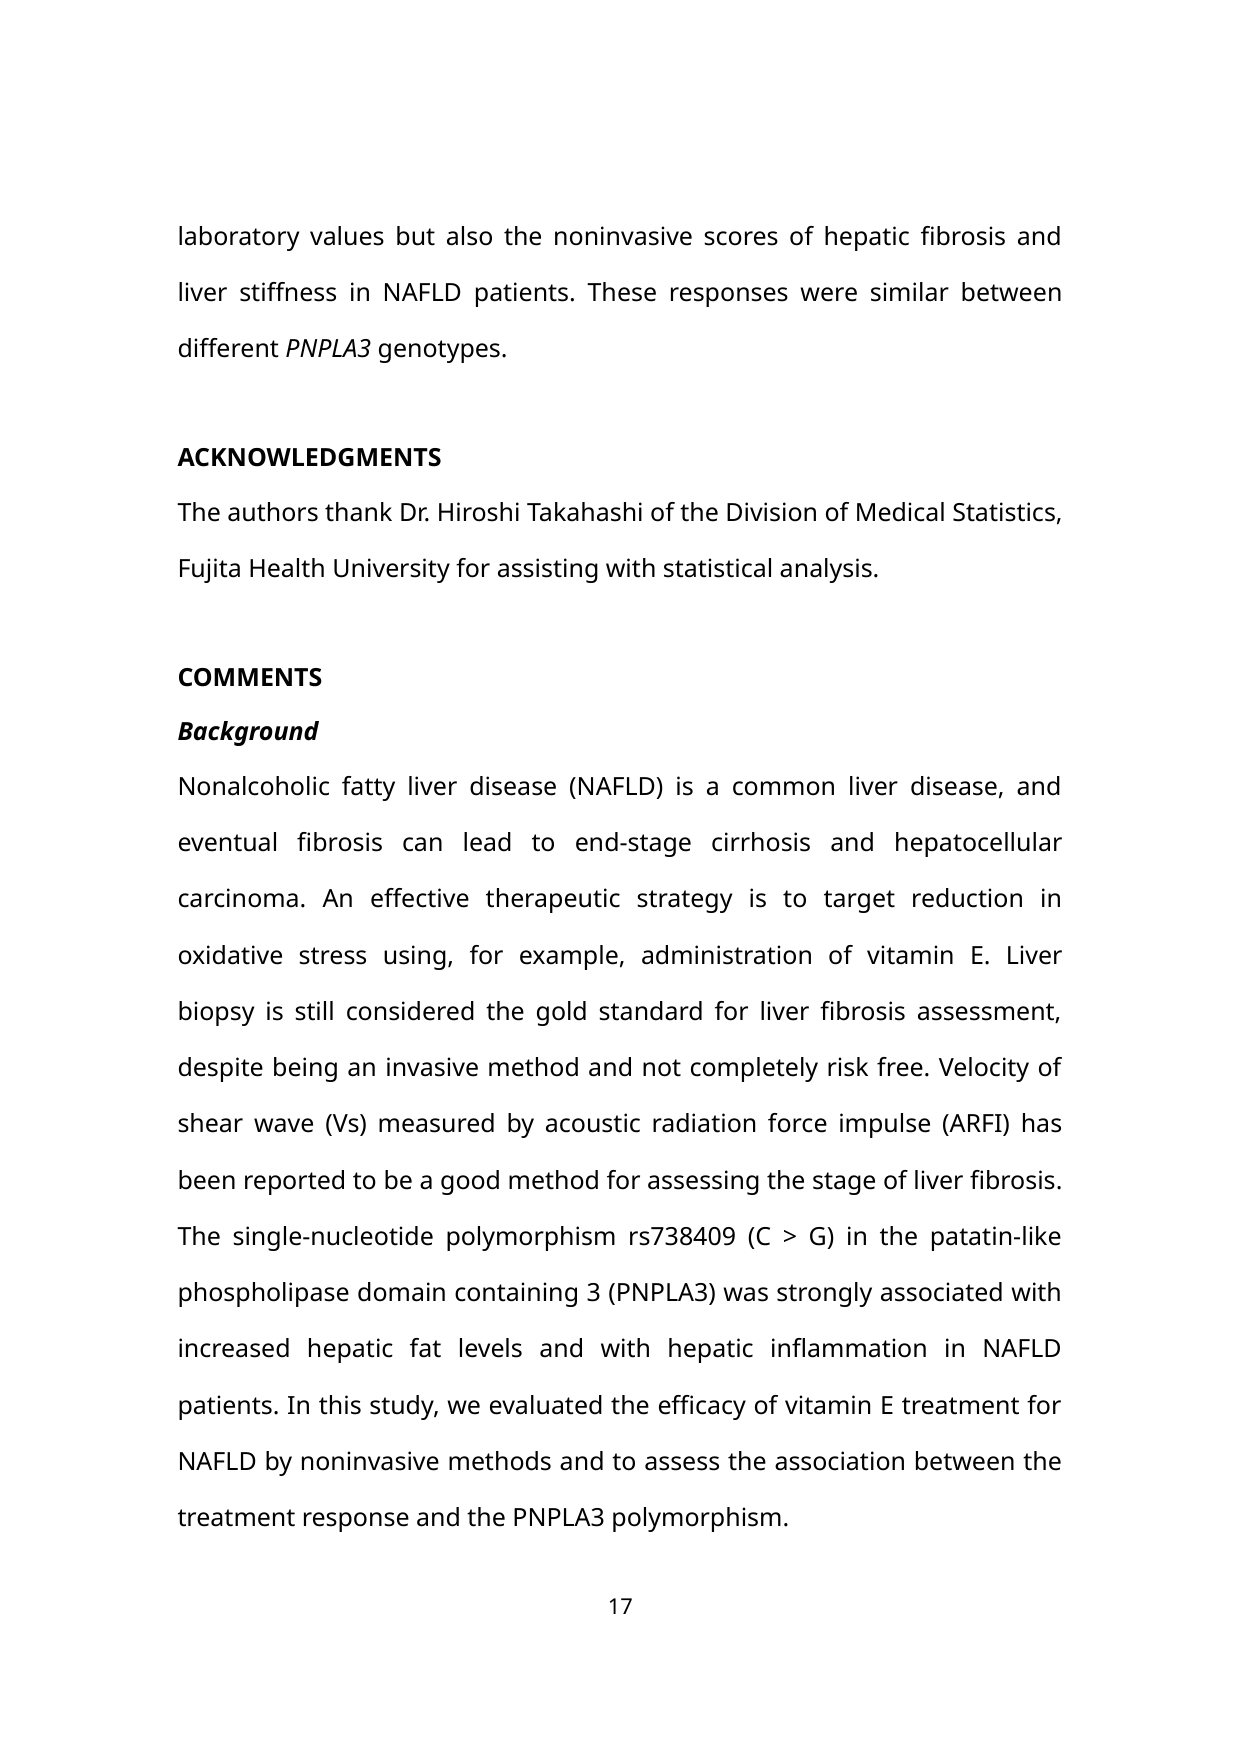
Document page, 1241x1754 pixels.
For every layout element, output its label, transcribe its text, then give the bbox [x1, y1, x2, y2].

text ACKNOWLEDGMENTS [177, 438, 1063, 476]
text Nonalcoholic fatty liver disease (NAFLD) is a common liver disease, and eventual fibrosis can lead to end-stage cirrhosis and hepatocellular carcinoma. An effective therapeutic strategy is to target reduction in oxidative stress using, for example, administration of vitamin E. Liver biopsy is still considered the gold standard for liver fibrosis assessment, despite being an invasive method and not completely risk free. Velocity of shear wave (Vs) measured by acoustic radiation force impulse (ARFI) has been reported to be a good method for assessing the stage of liver fibrosis. The single-nucleotide polymorphism rs738409 (C > G) in the patatin-like phospholipase domain containing 3 (PNPLA3) was strongly associated with increased hepatic fat levels and with hepatic inflammation in NAFLD patients. In this study, we evaluated the efficacy of vitamin E treatment for NAFLD by noninvasive methods and to assess the association between the treatment response and the PNPLA3 polymorphism. [177, 767, 1063, 1536]
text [177, 217, 1063, 367]
text Background [177, 712, 1063, 750]
text COMMENTS [177, 658, 1063, 695]
text The authors thank Dr. Hiroshi Takahashi of the Division of Medical Statistics, Fujita Health University for assisting with statistical analysis. [177, 493, 1063, 586]
